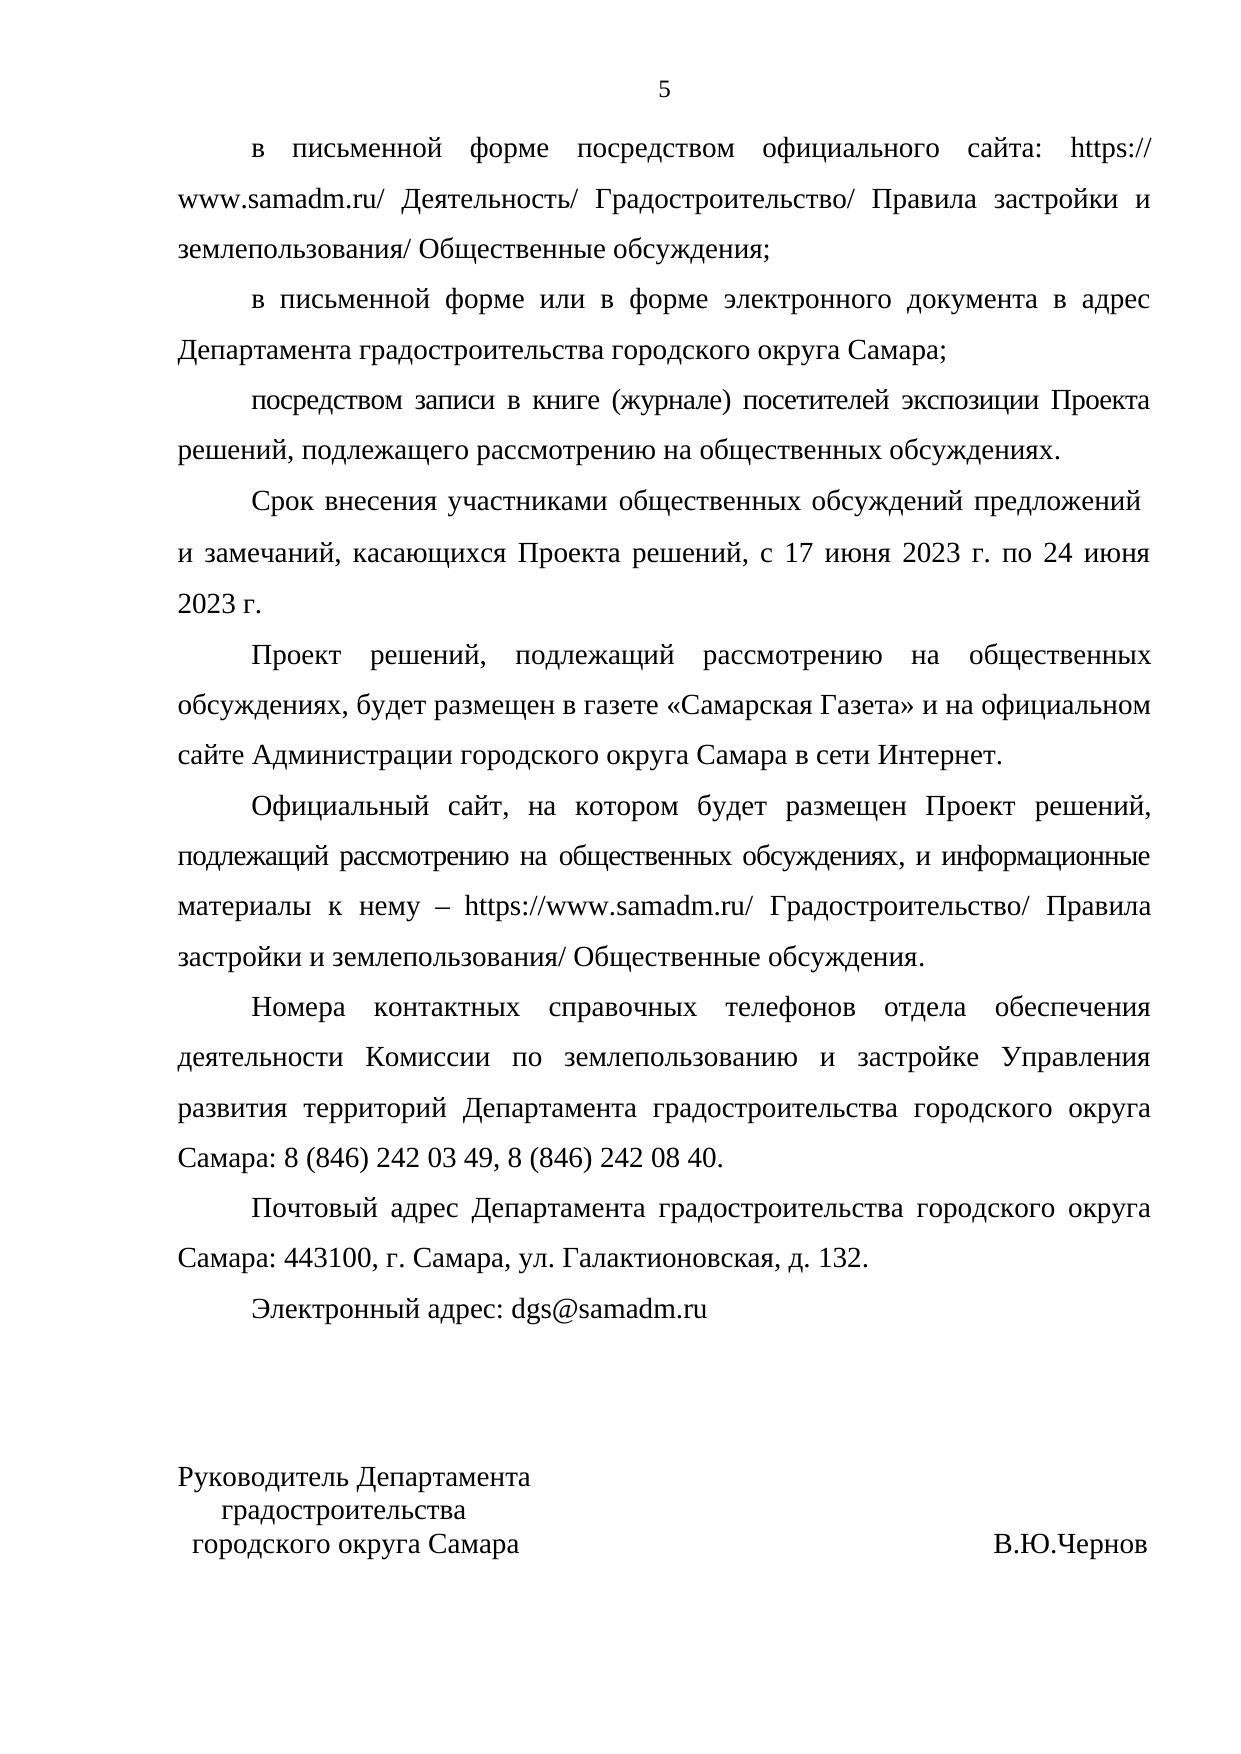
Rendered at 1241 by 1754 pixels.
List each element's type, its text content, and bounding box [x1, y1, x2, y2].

text городского округа Самара В.Ю.Чернов [177, 1526, 1152, 1559]
text посредством записи в книге (журнале) посетителей экспозиции Проекта решений, подлежащего рассмотрению на общественных обсуждениях. [177, 382, 1152, 466]
text Проект решений, подлежащий рассмотрению на общественных обсуждениях, будет размещен в газете «Самарская Газета» и на официальном сайте Администрации городского округа Самара в сети Интернет. [177, 637, 1152, 771]
text Электронный адрес: dgs@samadm.ru [177, 1291, 1152, 1324]
text Руководитель Департамента [177, 1459, 1152, 1492]
text в письменной форме или в форме электронного документа в адрес Департамента градостроительства городского округа Самара; [177, 282, 1152, 365]
text Срок внесения участниками общественных обсуждений предложений и замечаний, касающихся Проекта решений, с 17 июня 2023 г. по 24 июня 2023 г. [177, 483, 1152, 620]
text Почтовый адрес Департамента градостроительства городского округа Самара: 443100, г. Самара, ул. Галактионовская, д. 132. [177, 1190, 1152, 1274]
text в письменной форме посредством официального сайта: https:// www.samadm.ru/ Деятельность/ Градостроительство/ Правила застройки и землепользования/ Общественные обсуждения; [177, 131, 1152, 265]
text градостроительства [177, 1492, 1152, 1526]
text Номера контактных справочных телефонов отдела обеспечения деятельности Комиссии по землепользованию и застройке Управления развития территорий Департамента градостроительства городского округа Самара: 8 (846) 242 03 49, 8 (846) 242 08 40. [177, 989, 1152, 1173]
text Официальный сайт, на котором будет размещен Проект решений, подлежащий рассмотрению на общественных обсуждениях, и информационные материалы к нему – https://www.samadm.ru/ Градостроительство/ Правила застройки и землепользования/ Общественные обсуждения. [177, 788, 1152, 972]
